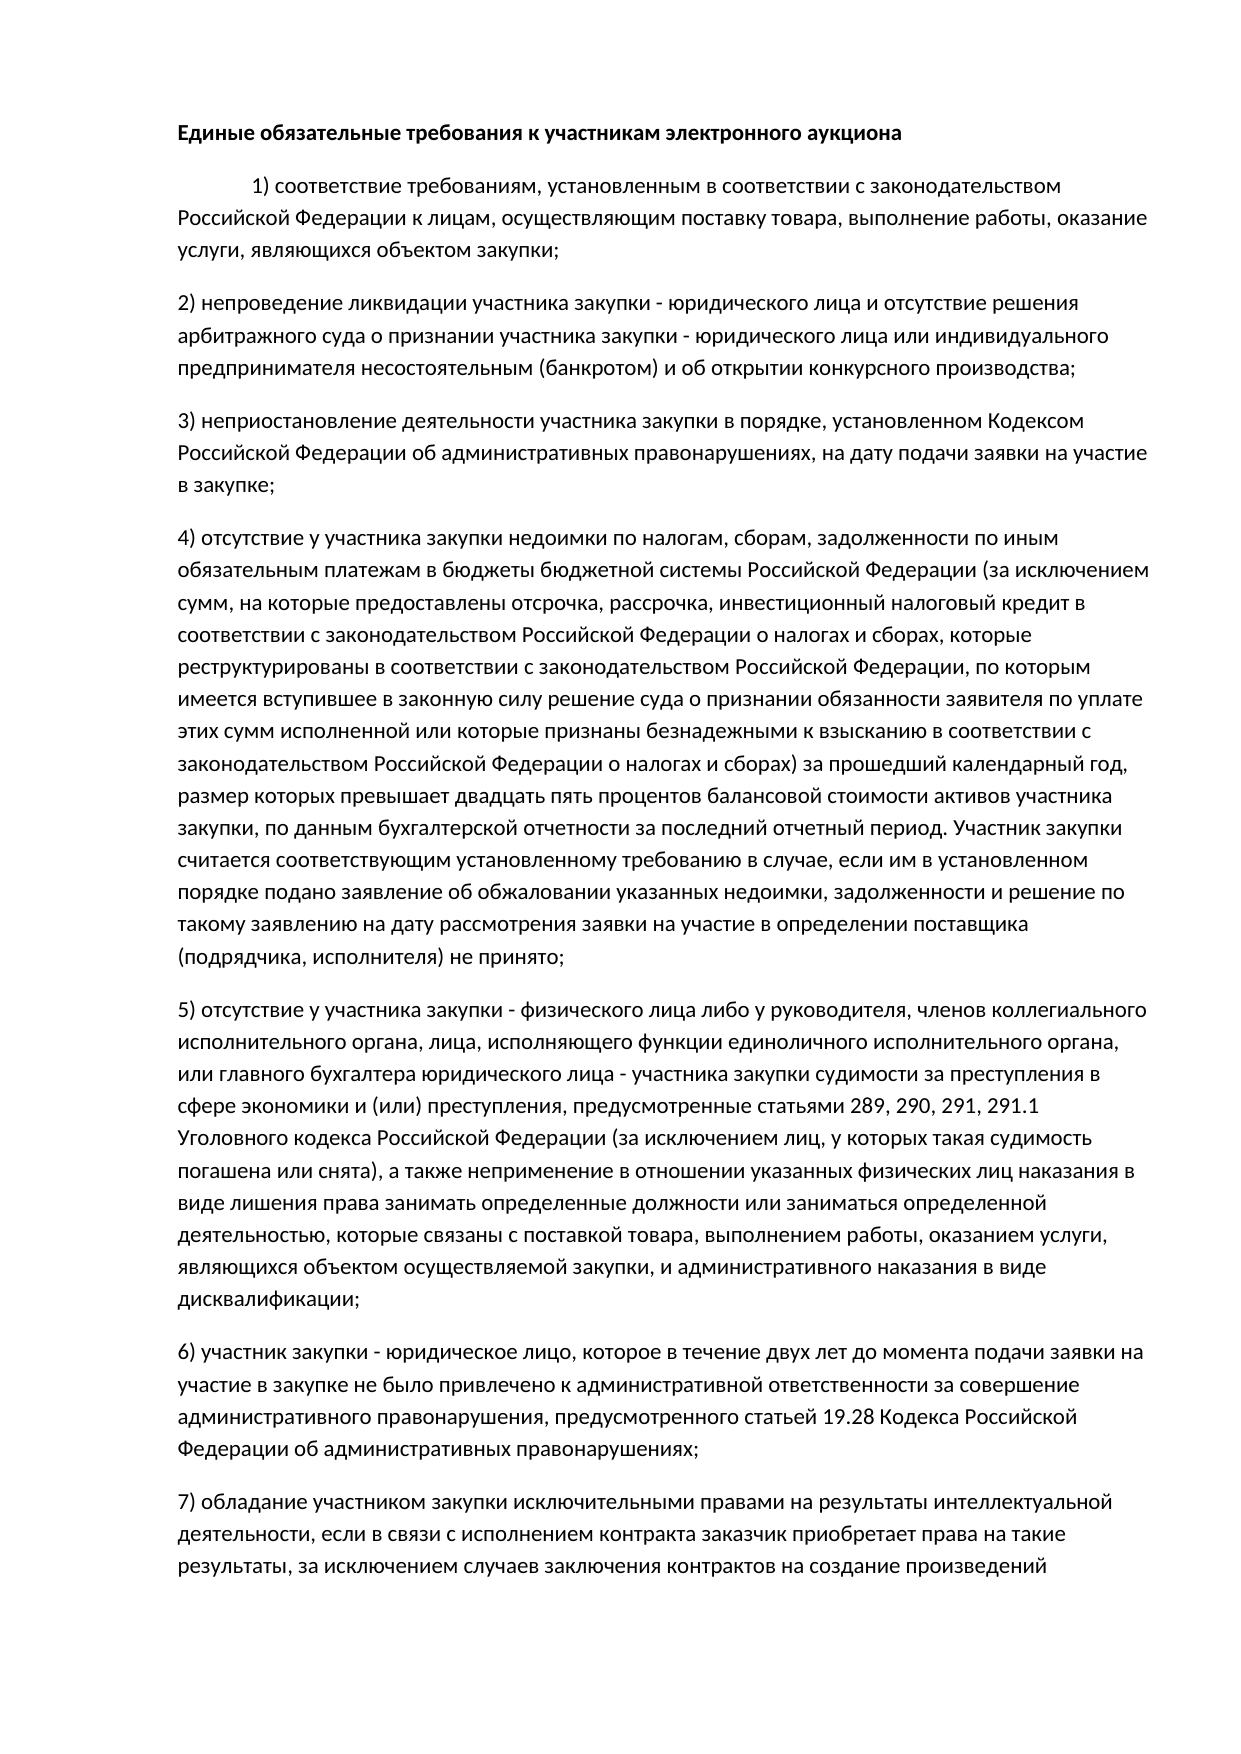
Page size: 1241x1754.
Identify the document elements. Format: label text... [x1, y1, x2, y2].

text 5) отсутствие у участника закупки - физического лица либо у руководителя, членов коллегиального исполнительного органа, лица, исполняющего функции единоличного исполнительного органа, или главного бухгалтера юридического лица - участника закупки судимости за преступления в сфере экономики и (или) преступления, предусмотренные статьями 289, 290, 291, 291.1 Уголовного кодекса Российской Федерации (за исключением лиц, у которых такая судимость погашена или снята), а также неприменение в отношении указанных физических лиц наказания в виде лишения права занимать определенные должности или заниматься определенной деятельностью, которые связаны с поставкой товара, выполнением работы, оказанием услуги, являющихся объектом осуществляемой закупки, и административного наказания в виде дисквалификации; [177, 995, 1152, 1312]
text Единые обязательные требования к участникам электронного аукциона [177, 118, 1152, 146]
text 3) неприостановление деятельности участника закупки в порядке, установленном Кодексом Российской Федерации об административных правонарушениях, на дату подачи заявки на участие в закупке; [177, 406, 1152, 498]
text 6) участник закупки - юридическое лицо, которое в течение двух лет до момента подачи заявки на участие в закупке не было привлечено к административной ответственности за совершение административного правонарушения, предусмотренного статьей 19.28 Кодекса Российской Федерации об административных правонарушениях; [177, 1337, 1152, 1462]
text 1) соответствие требованиям, установленным в соответствии с законодательством Российской Федерации к лицам, осуществляющим поставку товара, выполнение работы, оказание услуги, являющихся объектом закупки; [177, 171, 1152, 263]
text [177, 1487, 1152, 1579]
text 2) непроведение ликвидации участника закупки - юридического лица и отсутствие решения арбитражного суда о признании участника закупки - юридического лица или индивидуального предпринимателя несостоятельным (банкротом) и об открытии конкурсного производства; [177, 288, 1152, 381]
text 4) отсутствие у участника закупки недоимки по налогам, сборам, задолженности по иным обязательным платежам в бюджеты бюджетной системы Российской Федерации (за исключением сумм, на которые предоставлены отсрочка, рассрочка, инвестиционный налоговый кредит в соответствии с законодательством Российской Федерации о налогах и сборах, которые реструктурированы в соответствии с законодательством Российской Федерации, по которым имеется вступившее в законную силу решение суда о признании обязанности заявителя по уплате этих сумм исполненной или которые признаны безнадежными к взысканию в соответствии с законодательством Российской Федерации о налогах и сборах) за прошедший календарный год, размер которых превышает двадцать пять процентов балансовой стоимости активов участника закупки, по данным бухгалтерской отчетности за последний отчетный период. Участник закупки считается соответствующим установленному требованию в случае, если им в установленном порядке подано заявление об обжаловании указанных недоимки, задолженности и решение по такому заявлению на дату рассмотрения заявки на участие в определении поставщика (подрядчика, исполнителя) не принято; [177, 523, 1152, 970]
